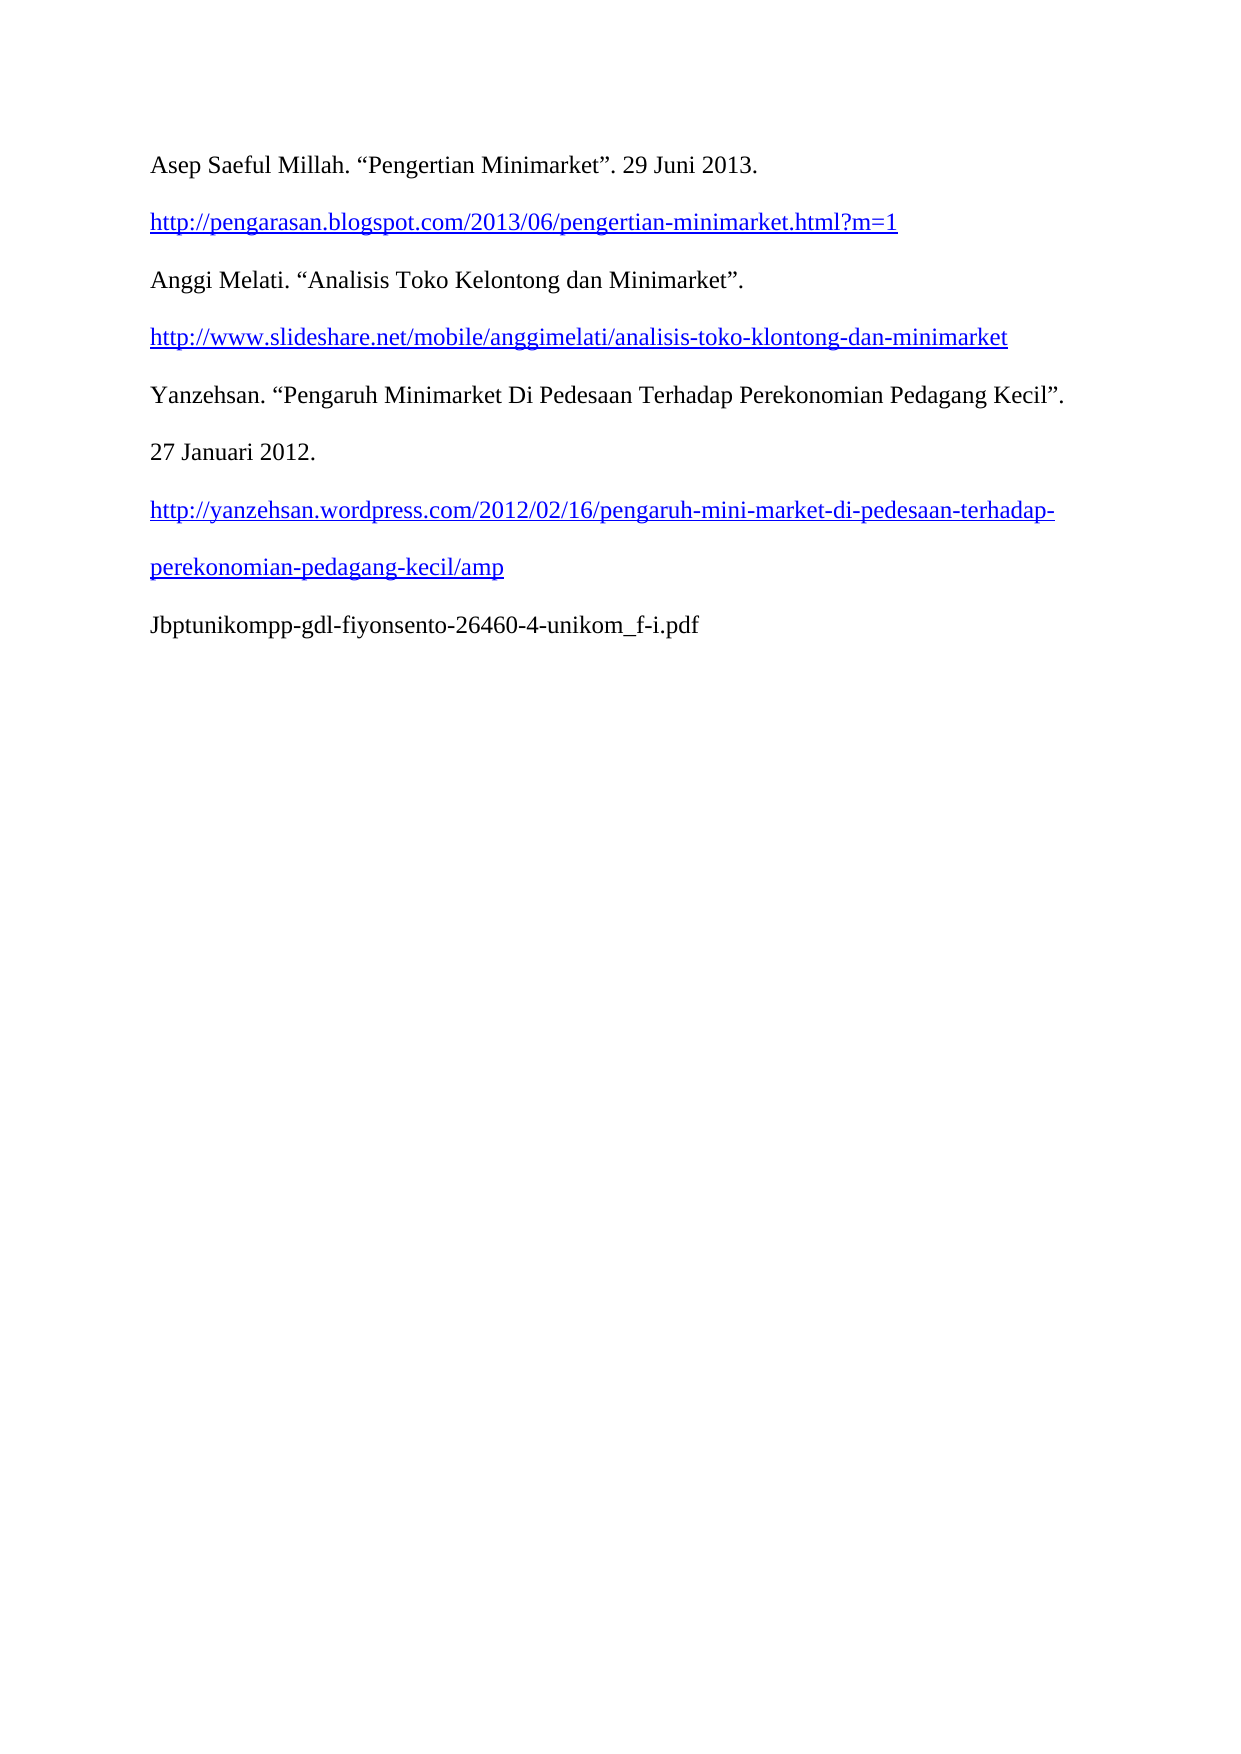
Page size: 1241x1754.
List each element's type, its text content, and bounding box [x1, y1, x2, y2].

text Asep Saeful Millah. “Pengertian Minimarket”. 29 Juni 2013. [150, 150, 1090, 179]
text http://pengarasan.blogspot.com/2013/06/pengertian-minimarket.html?m=1 [150, 207, 1090, 236]
text http://www.slideshare.net/mobile/anggimelati/analisis-toko-klontong-dan-minimarket [150, 322, 1090, 351]
text Anggi Melati. “Analisis Toko Kelontong dan Minimarket”. [150, 265, 1090, 294]
text http://yanzehsan.wordpress.com/2012/02/16/pengaruh-mini-market-di-pedesaan-terhadap-perekonomian-pedagang-kecil/amp [150, 495, 1090, 581]
text Jbptunikompp-gdl-fiyonsento-26460-4-unikom_f-i.pdf [150, 610, 1090, 639]
text Yanzehsan. “Pengaruh Minimarket Di Pedesaan Terhadap Perekonomian Pedagang Kecil”. 27 Januari 2012. [150, 380, 1090, 466]
